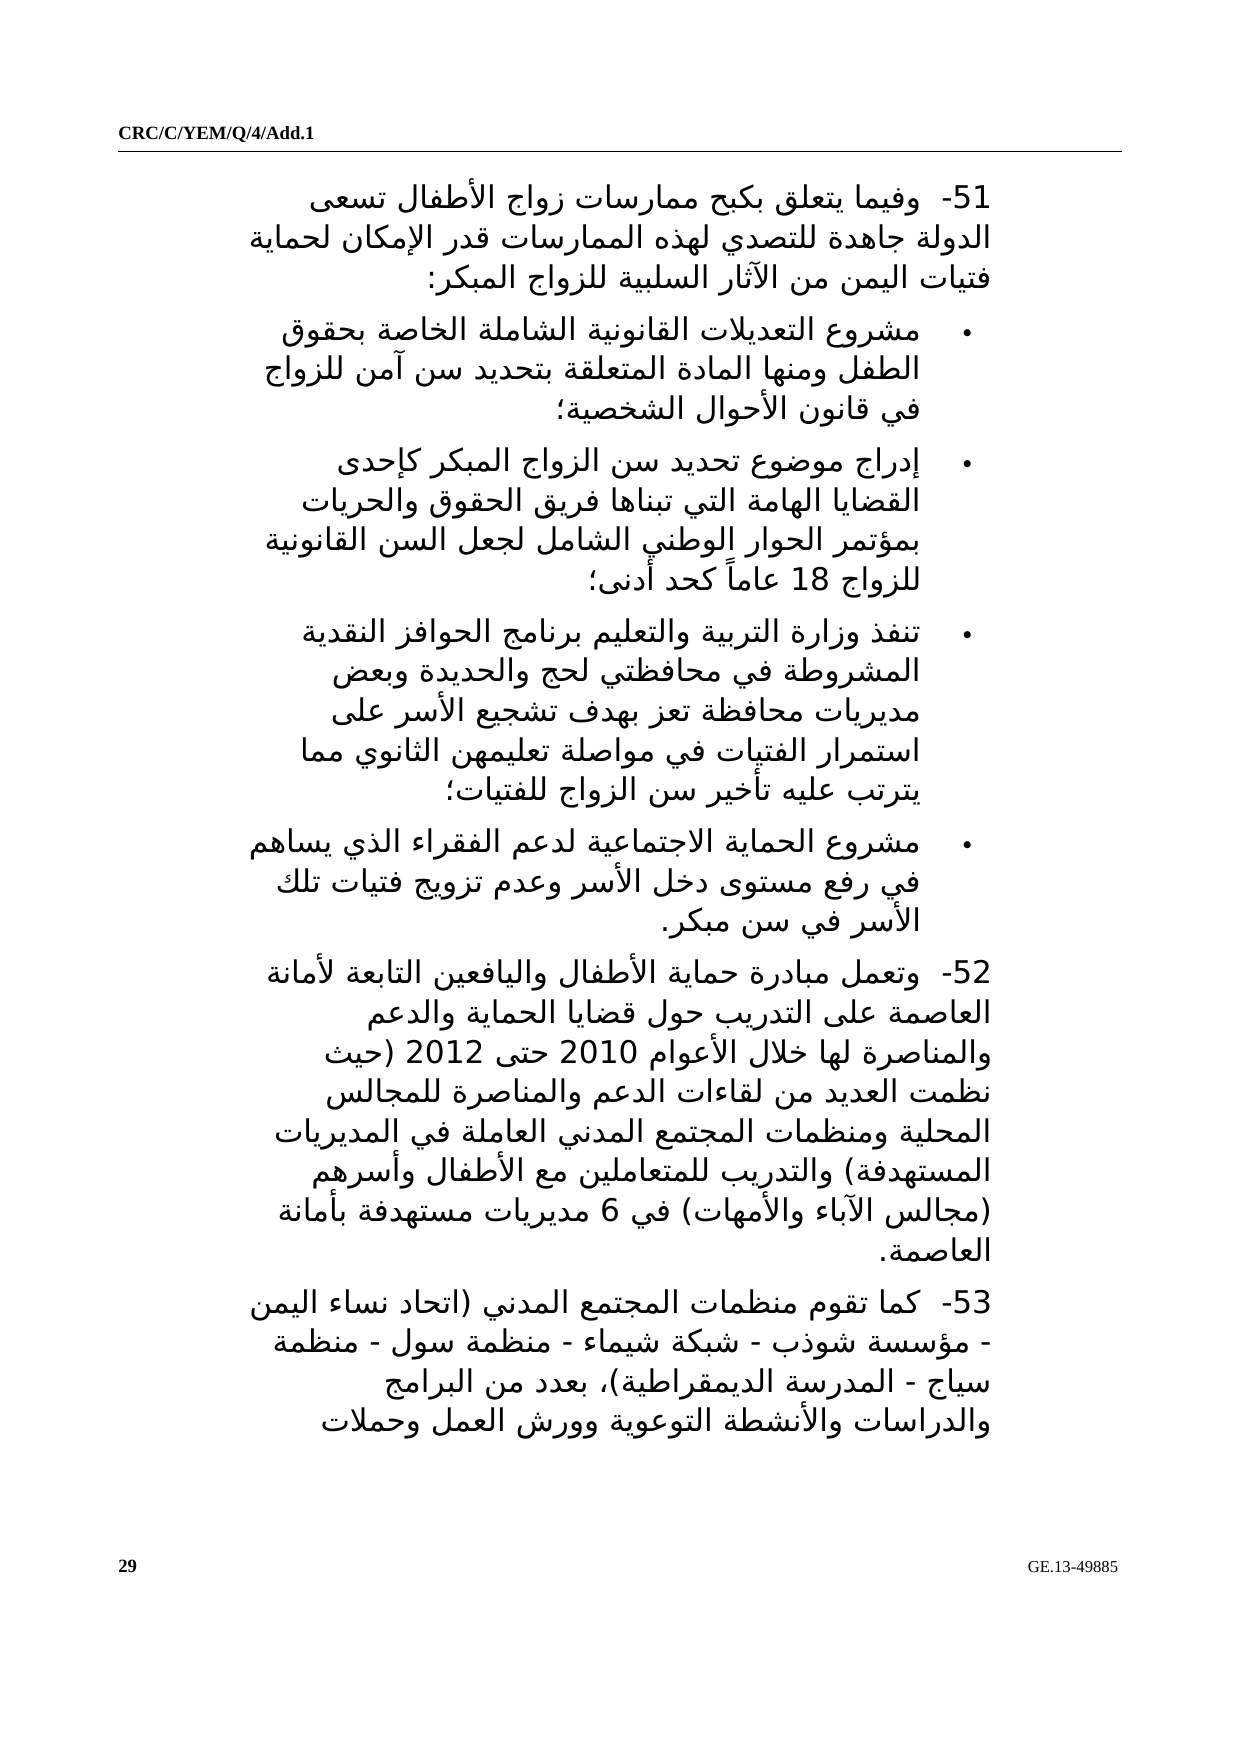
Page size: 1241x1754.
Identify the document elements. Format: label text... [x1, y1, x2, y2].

text مشروع الحماية الاجتماعية لدعم الفقراء الذي يساهم في رفع مستوى دخل الأسر وعدم تزويج فتيات تلك الأسر في سن مبكر. [248, 821, 964, 940]
text مشروع التعديلات القانونية الشاملة الخاصة بحقوق الطفل ومنها المادة المتعلقة بتحديد سن آمن للزواج في قانون الأحوال الشخصية؛ [248, 308, 964, 427]
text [248, 1281, 992, 1440]
text 52- وتعمل مبادرة حماية الأطفال واليافعين التابعة لأمانة العاصمة على التدريب حول قضايا الحماية والدعم والمناصرة لها خلال الأعوام 2010 حتى 2012 (حيث نظمت العديد من لقاءات الدعم والمناصرة للمجالس المحلية ومنظمات المجتمع المدني العاملة في المديريات المستهدفة) والتدريب للمتعاملين مع الأطفال وأسرهم (مجالس الآباء والأمهات) في 6 مديريات مستهدفة بأمانة العاصمة. [248, 952, 992, 1269]
text تنفذ وزارة التربية والتعليم برنامج الحوافز النقدية المشروطة في محافظتي لحج والحديدة وبعض مديريات محافظة تعز بهدف تشجيع الأسر على استمرار الفتيات في مواصلة تعليمهن الثانوي مما يترتب عليه تأخير سن الزواج للفتيات؛ [248, 611, 964, 808]
text إدراج موضوع تحديد سن الزواج المبكر كإحدى القضايا الهامة التي تبناها فريق الحقوق والحريات بمؤتمر الحوار الوطني الشامل لجعل السن القانونية للزواج 18 عاماً كحد أدنى؛ [248, 440, 964, 598]
text 51- وفيما يتعلق بكبح ممارسات زواج الأطفال تسعى الدولة جاهدة للتصدي لهذه الممارسات قدر الإمكان لحماية فتيات اليمن من الآثار السلبية للزواج المبكر: [248, 177, 992, 296]
